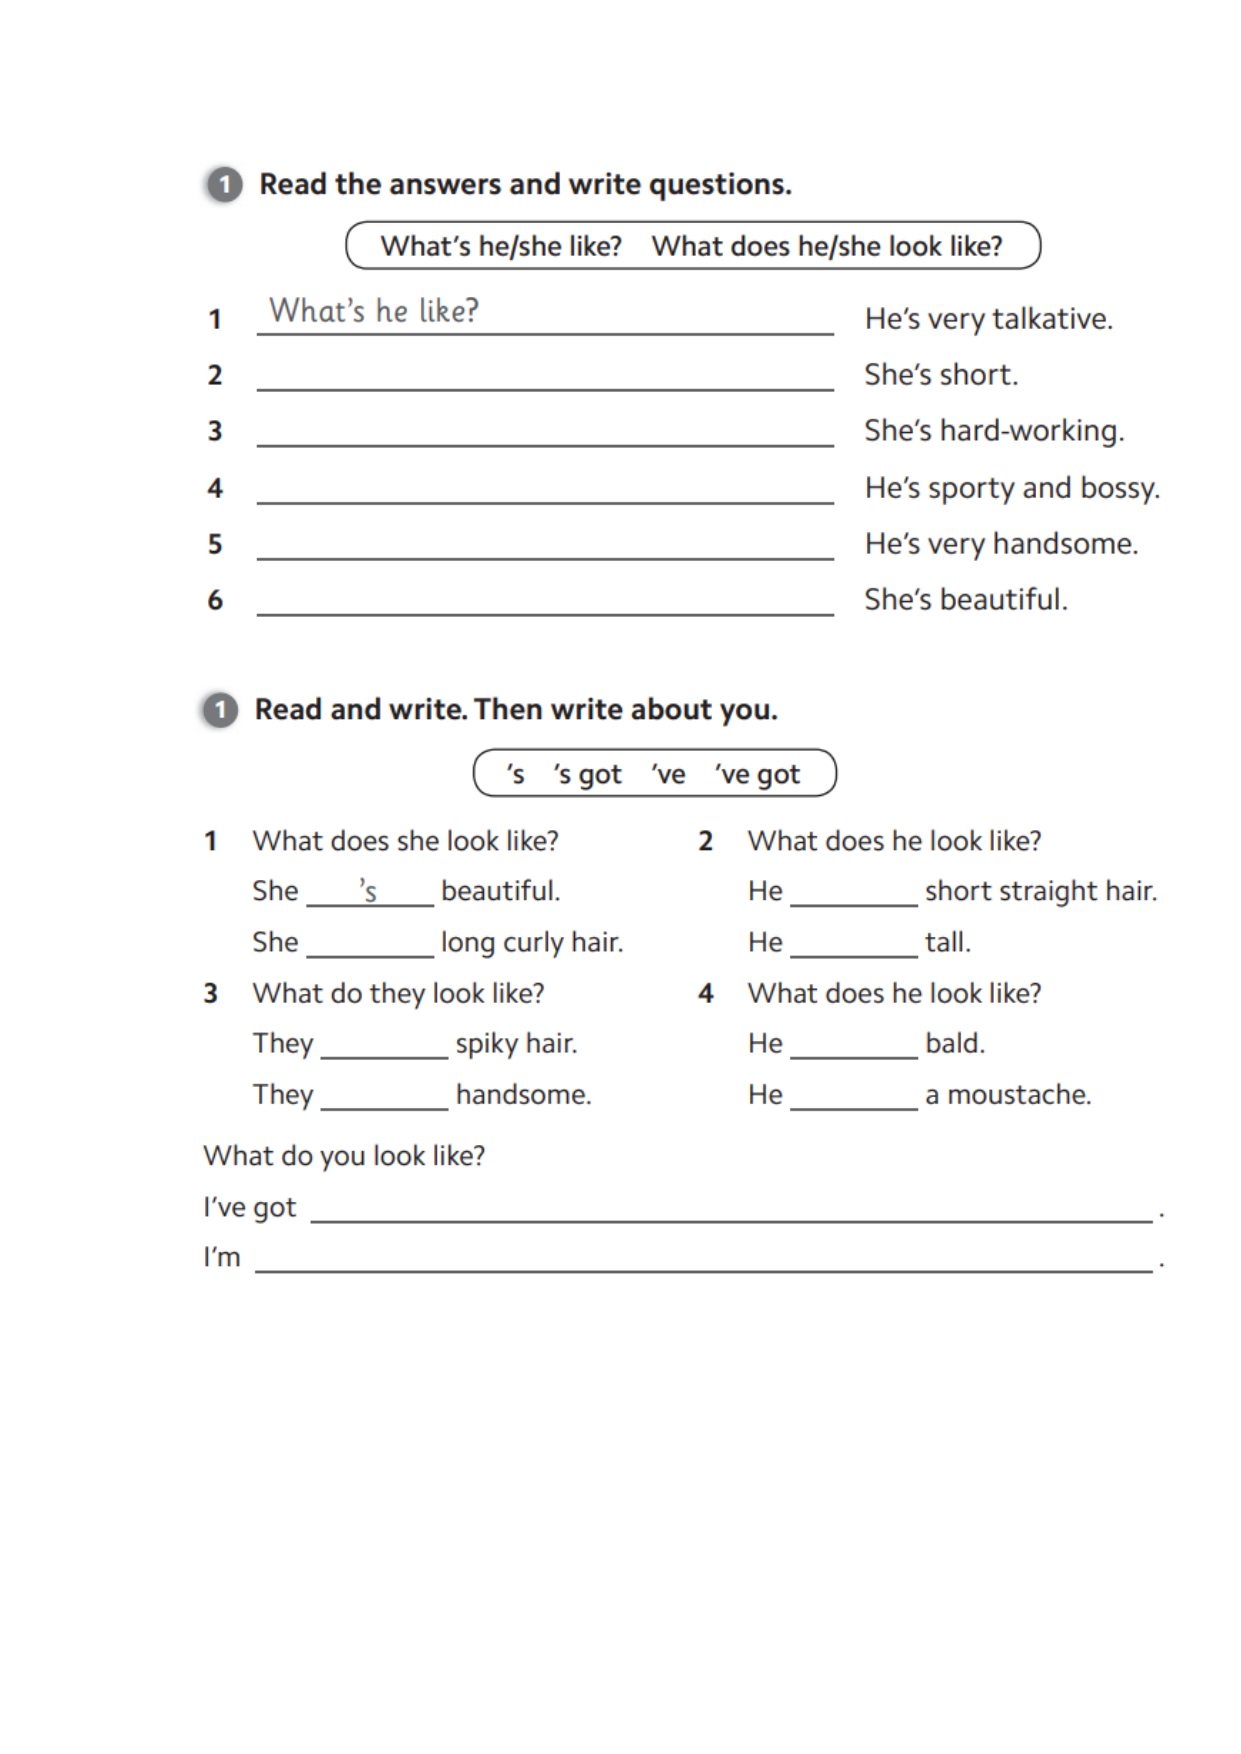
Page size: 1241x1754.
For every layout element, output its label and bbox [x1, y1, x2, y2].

picture [177, 682, 1203, 1285]
picture [177, 147, 1179, 657]
